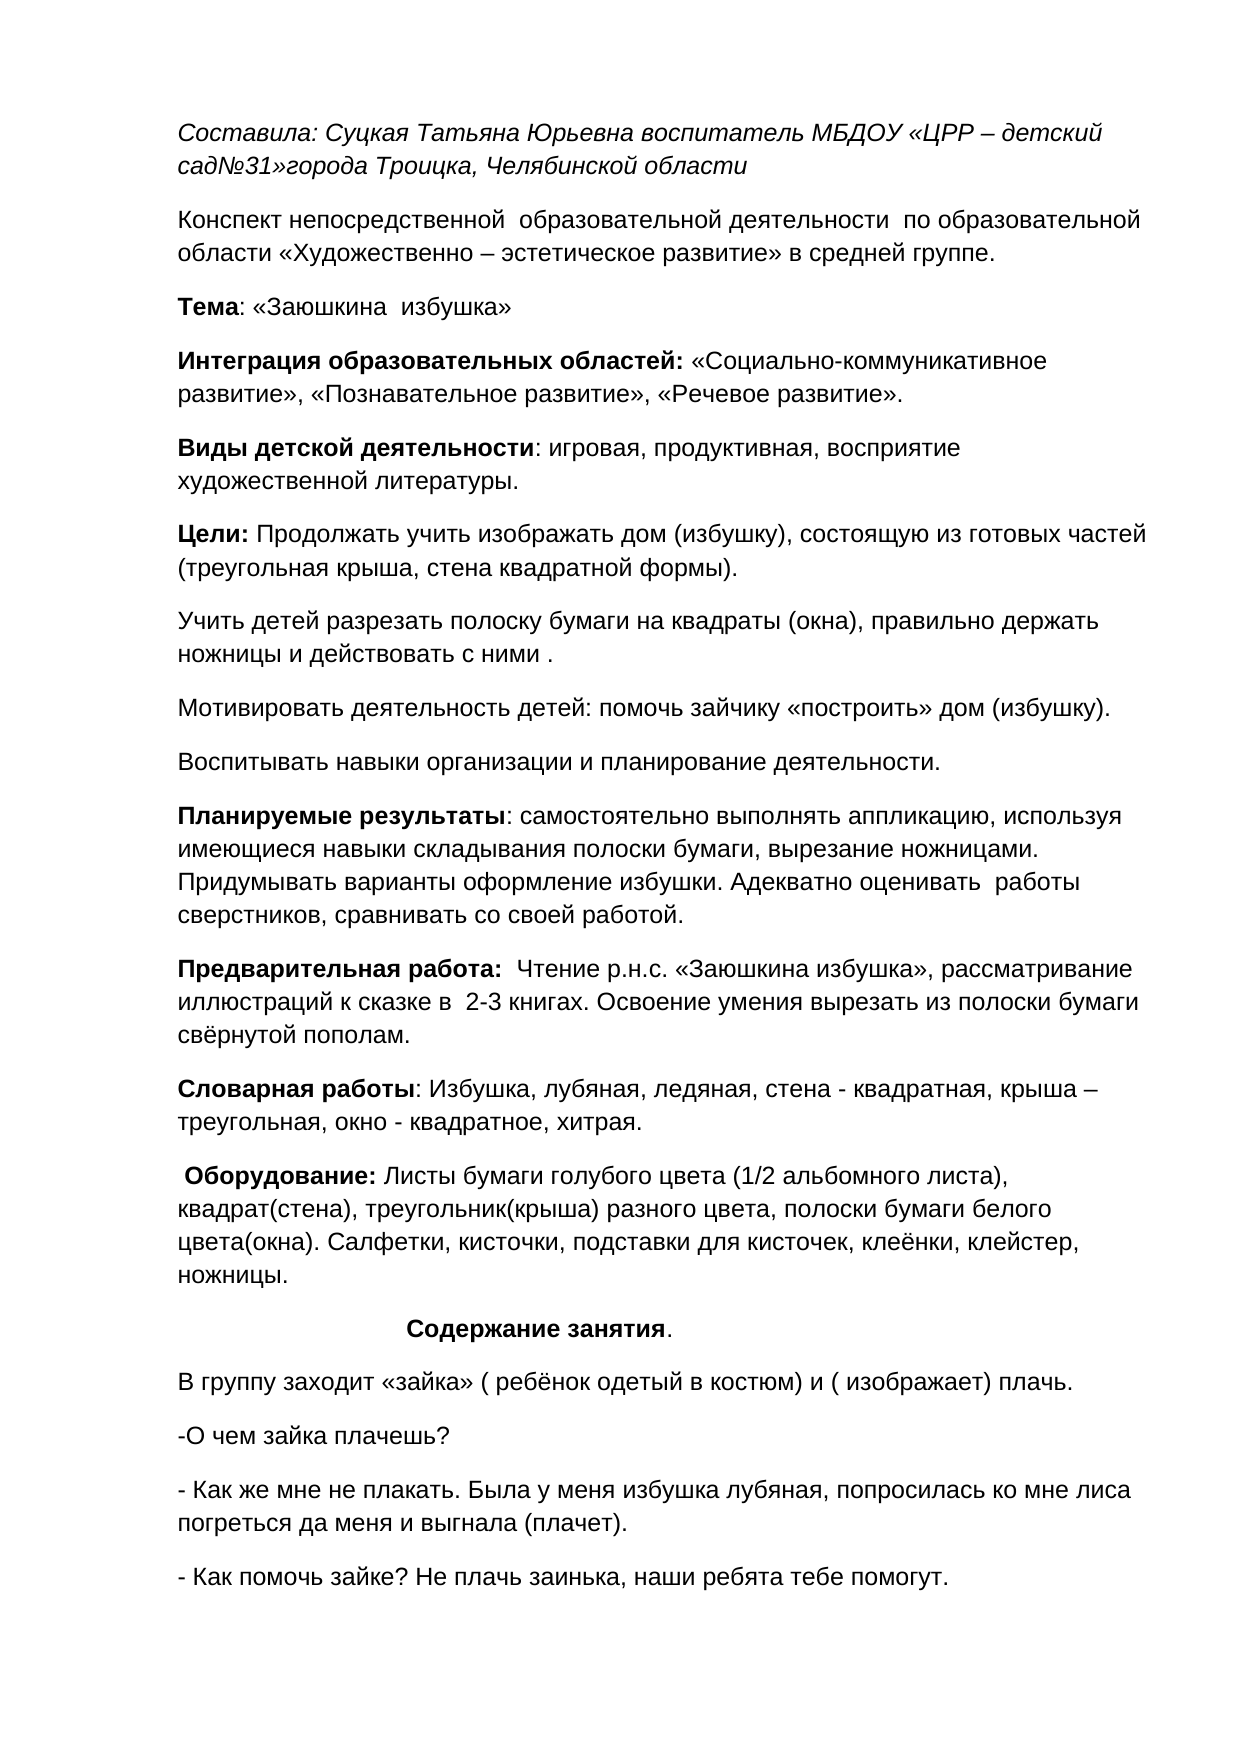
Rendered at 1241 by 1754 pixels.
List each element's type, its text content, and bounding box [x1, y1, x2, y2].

text Тема: «Заюшкина избушка» [177, 292, 1152, 321]
text Оборудование: Листы бумаги голубого цвета (1/2 альбомного листа), квадрат(стена), треугольник(крыша) разного цвета, полоски бумаги белого цвета(окна). Салфетки, кисточки, подставки для кисточек, клеёнки, клейстер, ножницы. [177, 1161, 1152, 1288]
text Виды детской деятельности: игровая, продуктивная, восприятие художественной литературы. [177, 433, 1152, 494]
text - Как же мне не плакать. Была у меня избушка лубяная, попросилась ко мне лиса погреться да меня и выгнала (плачет). [177, 1475, 1152, 1537]
text Интеграция образовательных областей: «Социально-коммуникативное развитие», «Познавательное развитие», «Речевое развитие». [177, 346, 1152, 407]
text Цели: Продолжать учить изображать дом (избушку), состоящую из готовых частей (треугольная крыша, стена квадратной формы). [177, 519, 1152, 581]
text -О чем зайка плачешь? [177, 1421, 1152, 1450]
text Содержание занятия. [177, 1313, 1152, 1342]
text В группу заходит «зайка» ( ребёнок одетый в костюм) и ( изображает) плачь. [177, 1367, 1152, 1396]
text Cоставила: Суцкая Татьяна Юрьевна воспитатель МБДОУ «ЦРР – детский сад№31»города Троицка, Челябинской области [177, 118, 1152, 180]
text Планируемые результаты: самостоятельно выполнять аппликацию, используя имеющиеся навыки складывания полоски бумаги, вырезание ножницами. Придумывать варианты оформление избушки. Адекватно оценивать работы сверстников, сравнивать со своей работой. [177, 801, 1152, 929]
text Конспект непосредственной образовательной деятельности по образовательной области «Художественно – эстетическое развитие» в средней группе. [177, 205, 1152, 267]
text Предварительная работа: Чтение р.н.с. «Заюшкина избушка», рассматривание иллюстраций к сказке в 2-3 книгах. Освоение умения вырезать из полоски бумаги свёрнутой пополам. [177, 954, 1152, 1049]
text - Как помочь зайке? Не плачь заинька, наши ребята тебе помогут. [177, 1562, 1152, 1591]
text Мотивировать деятельность детей: помочь зайчику «построить» дом (избушку). [177, 693, 1152, 722]
text Словарная работы: Избушка, лубяная, ледяная, стена - квадратная, крыша –треугольная, окно - квадратное, хитрая. [177, 1074, 1152, 1136]
text Воспитывать навыки организации и планирование деятельности. [177, 747, 1152, 776]
text Учить детей разрезать полоску бумаги на квадраты (окна), правильно держать ножницы и действовать с ними . [177, 606, 1152, 668]
